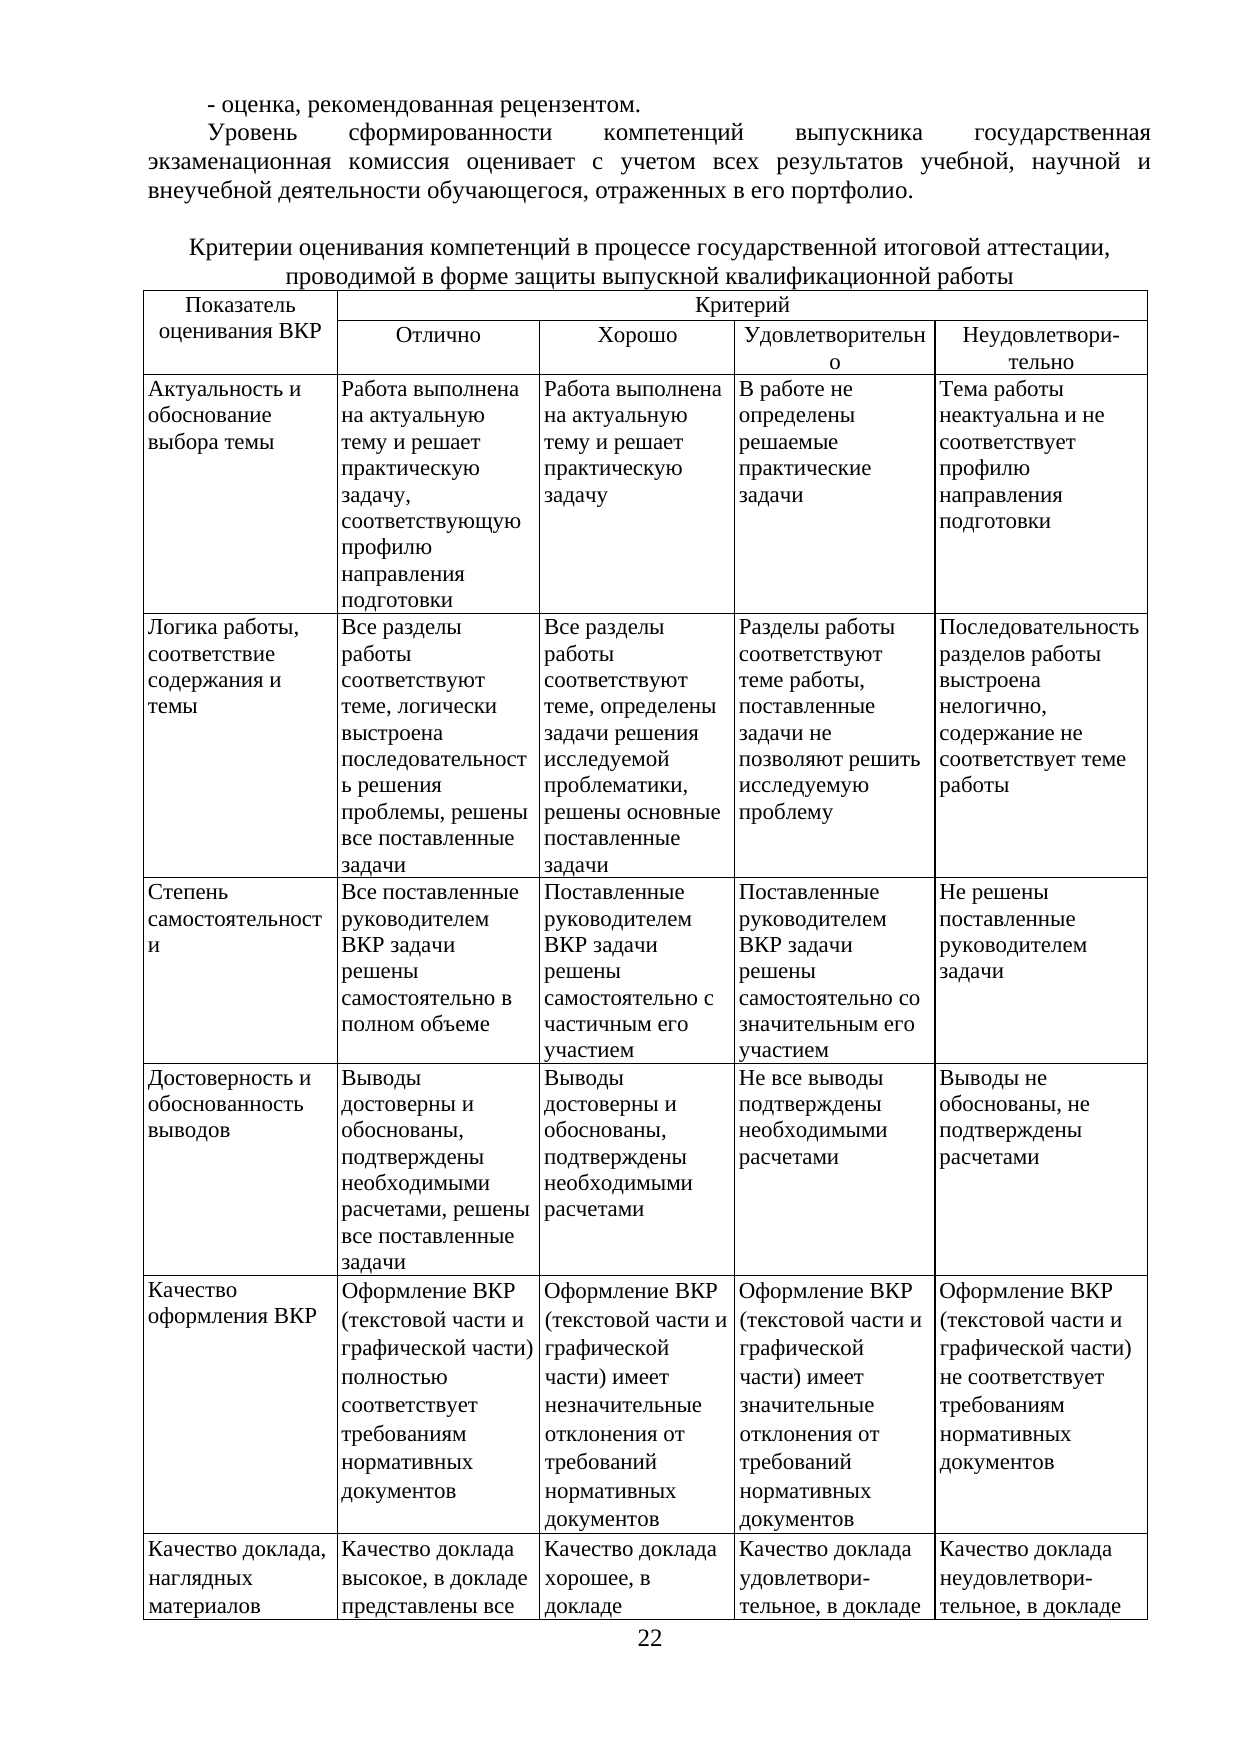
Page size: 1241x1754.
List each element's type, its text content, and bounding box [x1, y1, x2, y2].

table_cell Работа выполнена на актуальную тему и решает практическую задачу [540, 375, 734, 612]
table_cell Не все выводы подтверждены необходимыми расчетами [735, 1064, 934, 1274]
table_cell Все разделы работы соответствуют теме, логически выстроена последовательность решения проблемы, решены все поставленные задачи [338, 614, 539, 877]
table_cell Оформление ВКР (текстовой части и графической части) не соответствует требованиям нормативных документов [936, 1276, 1147, 1532]
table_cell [540, 1534, 734, 1619]
table_header Критерий [338, 291, 1147, 320]
table_cell Выводы достоверны и обоснованы, подтверждены необходимыми расчетами [540, 1064, 734, 1274]
table_cell Хорошо [540, 321, 734, 374]
text Критерии оценивания компетенций в процессе государственной итоговой аттестации, проводимой в форме защиты выпускной квалификационной работы [148, 232, 1152, 290]
table_cell Удовлетворительно [735, 321, 934, 374]
table_cell Неудовлетвори-тельно [936, 321, 1147, 374]
table_cell Оформление ВКР (текстовой части и графической части) полностью соответствует требованиям нормативных документов [338, 1276, 539, 1532]
table_cell Логика работы, соответствие содержания и темы [144, 614, 337, 877]
table_cell Последовательность разделов работы выстроена нелогично, содержание не соответствует теме работы [936, 614, 1147, 877]
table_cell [338, 1534, 539, 1619]
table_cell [936, 1534, 1147, 1619]
table_cell Разделы работы соответствуют теме работы, поставленные задачи не позволяют решить исследуемую проблему [735, 614, 934, 877]
table_cell Степень самостоятельности [144, 878, 337, 1063]
table_cell Не решены поставленные руководителем задачи [936, 878, 1147, 1063]
table_cell Работа выполнена на актуальную тему и решает практическую задачу, соответствующую профилю направления подготовки [338, 375, 539, 612]
table_cell Тема работы неактуальна и не соответствует профилю направления подготовки [936, 375, 1147, 612]
table_cell В работе не определены решаемые практические задачи [735, 375, 934, 612]
table_cell Качество оформления ВКР [144, 1276, 337, 1532]
table_cell Достоверность и обоснованность выводов [144, 1064, 337, 1274]
table_cell Поставленные руководителем ВКР задачи решены самостоятельно с частичным его участием [540, 878, 734, 1063]
table_cell Отлично [338, 321, 539, 374]
table_cell Поставленные руководителем ВКР задачи решены самостоятельно со значительным его участием [735, 878, 934, 1063]
table_cell Оформление ВКР (текстовой части и графической части) имеет незначительные отклонения от требований нормативных документов [540, 1276, 734, 1532]
table_cell Выводы достоверны и обоснованы, подтверждены необходимыми расчетами, решены все поставленные задачи [338, 1064, 539, 1274]
table_cell Актуальность и обоснование выбора темы [144, 375, 337, 612]
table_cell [144, 1534, 337, 1619]
text - оценка, рекомендованная рецензентом. [148, 89, 1152, 117]
table_cell Все разделы работы соответствуют теме, определены задачи решения исследуемой проблематики, решены основные поставленные задачи [540, 614, 734, 877]
table_cell Все поставленные руководителем ВКР задачи решены самостоятельно в полном объеме [338, 878, 539, 1063]
table_cell Выводы не обоснованы, не подтверждены расчетами [936, 1064, 1147, 1274]
table_header Показатель оценивания ВКР [144, 291, 337, 374]
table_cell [735, 1534, 934, 1619]
text Уровень сформированности компетенций выпускника государственная экзаменационная комиссия оценивает с учетом всех результатов учебной, научной и внеучебной деятельности обучающегося, отраженных в его портфолио. [148, 117, 1152, 204]
table_cell Оформление ВКР (текстовой части и графической части) имеет значительные отклонения от требований нормативных документов [735, 1276, 934, 1532]
